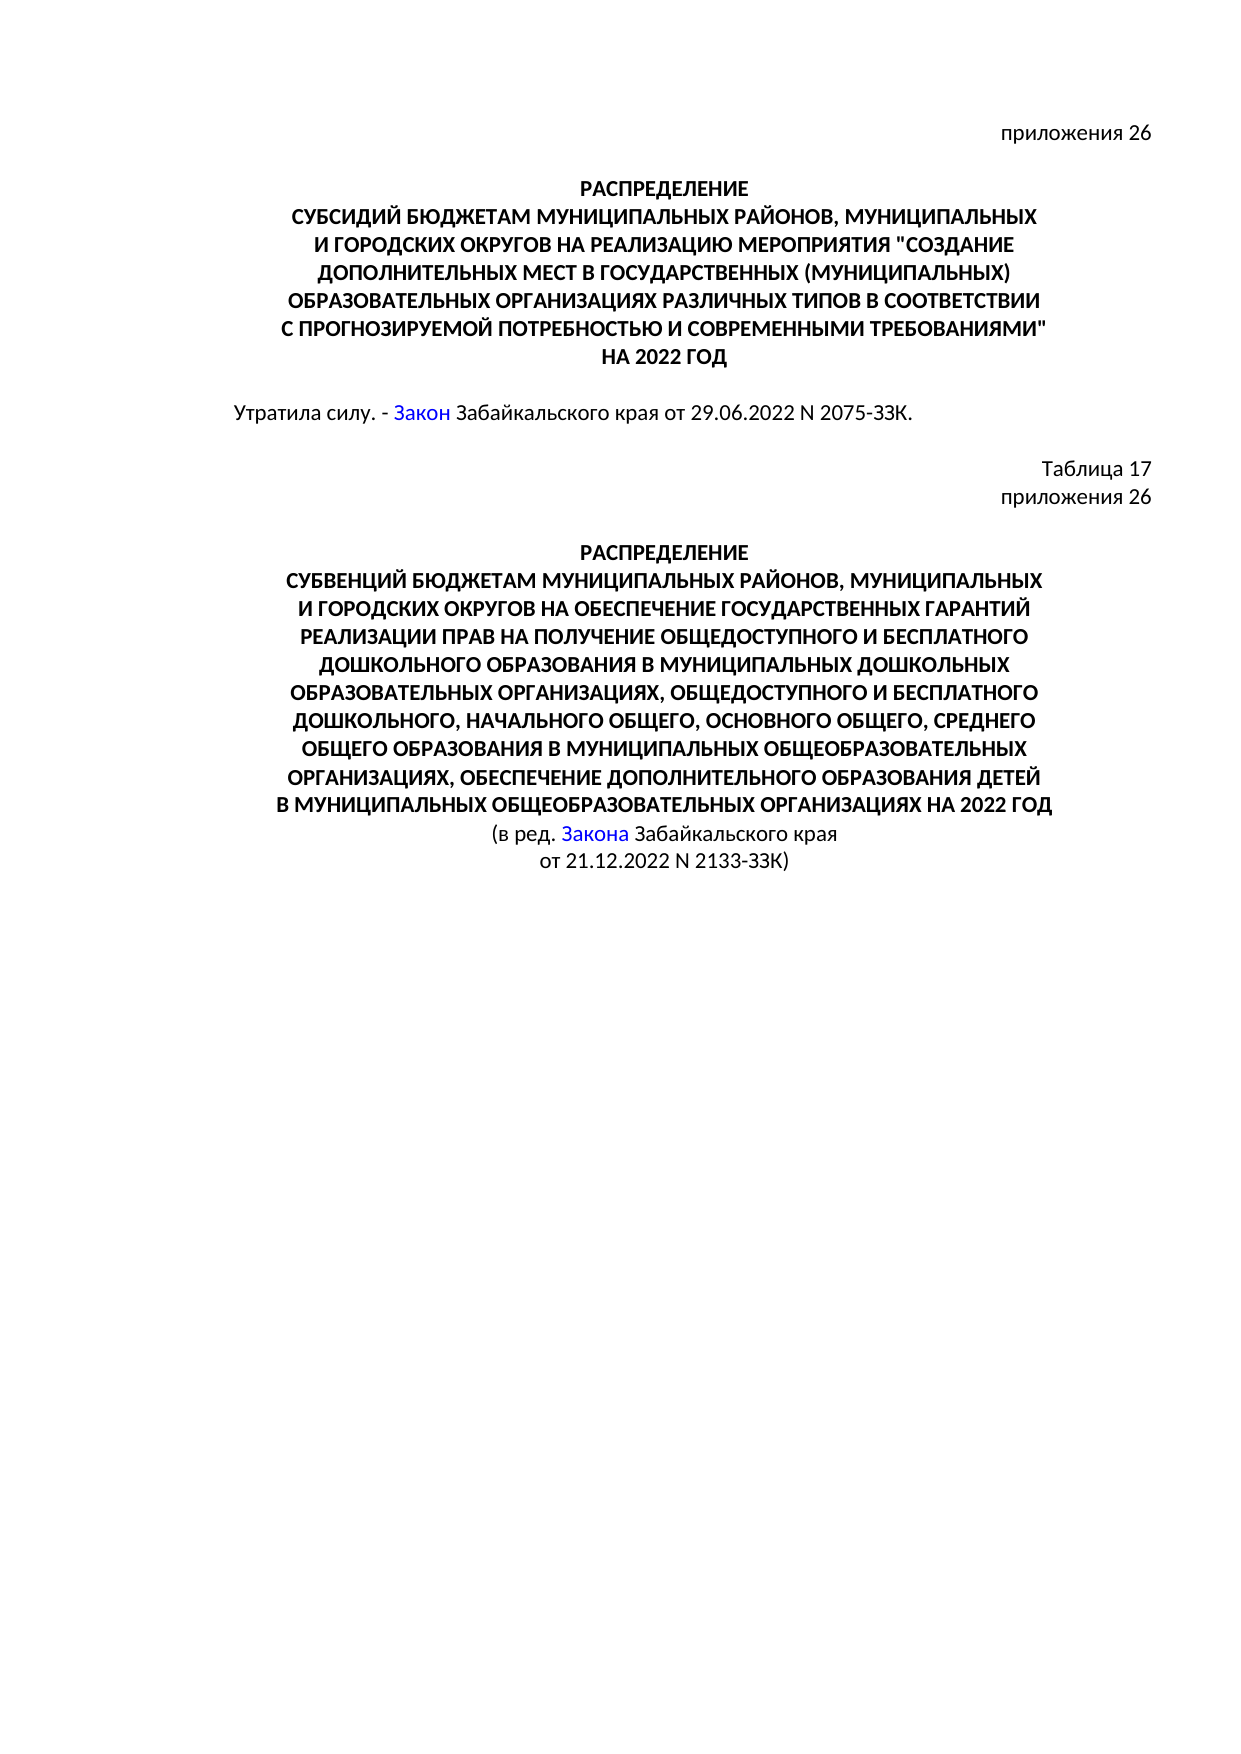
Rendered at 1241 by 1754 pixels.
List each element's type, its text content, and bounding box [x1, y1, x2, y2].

title СУБВЕНЦИЙ БЮДЖЕТАМ МУНИЦИПАЛЬНЫХ РАЙОНОВ, МУНИЦИПАЛЬНЫХ [177, 566, 1152, 594]
title ОБРАЗОВАТЕЛЬНЫХ ОРГАНИЗАЦИЯХ РАЗЛИЧНЫХ ТИПОВ В СООТВЕТСТВИИ [177, 286, 1152, 314]
title СУБСИДИЙ БЮДЖЕТАМ МУНИЦИПАЛЬНЫХ РАЙОНОВ, МУНИЦИПАЛЬНЫХ [177, 202, 1152, 230]
title РАСПРЕДЕЛЕНИЕ [177, 174, 1152, 202]
text (в ред. Закона Забайкальского края [177, 819, 1152, 847]
text Таблица 17 [177, 454, 1152, 482]
text приложения 26 [177, 118, 1152, 146]
title И ГОРОДСКИХ ОКРУГОВ НА ОБЕСПЕЧЕНИЕ ГОСУДАРСТВЕННЫХ ГАРАНТИЙ [177, 594, 1152, 622]
title С ПРОГНОЗИРУЕМОЙ ПОТРЕБНОСТЬЮ И СОВРЕМЕННЫМИ ТРЕБОВАНИЯМИ" [177, 314, 1152, 342]
title ОБРАЗОВАТЕЛЬНЫХ ОРГАНИЗАЦИЯХ, ОБЩЕДОСТУПНОГО И БЕСПЛАТНОГО [177, 678, 1152, 707]
title ДОШКОЛЬНОГО, НАЧАЛЬНОГО ОБЩЕГО, ОСНОВНОГО ОБЩЕГО, СРЕДНЕГО [177, 707, 1152, 734]
title В МУНИЦИПАЛЬНЫХ ОБЩЕОБРАЗОВАТЕЛЬНЫХ ОРГАНИЗАЦИЯХ НА 2022 ГОД [177, 791, 1152, 819]
title ДОПОЛНИТЕЛЬНЫХ МЕСТ В ГОСУДАРСТВЕННЫХ (МУНИЦИПАЛЬНЫХ) [177, 258, 1152, 286]
text приложения 26 [177, 482, 1152, 510]
title РЕАЛИЗАЦИИ ПРАВ НА ПОЛУЧЕНИЕ ОБЩЕДОСТУПНОГО И БЕСПЛАТНОГО [177, 622, 1152, 651]
title ОБЩЕГО ОБРАЗОВАНИЯ В МУНИЦИПАЛЬНЫХ ОБЩЕОБРАЗОВАТЕЛЬНЫХ [177, 734, 1152, 763]
title РАСПРЕДЕЛЕНИЕ [177, 538, 1152, 566]
title ОРГАНИЗАЦИЯХ, ОБЕСПЕЧЕНИЕ ДОПОЛНИТЕЛЬНОГО ОБРАЗОВАНИЯ ДЕТЕЙ [177, 763, 1152, 791]
title ДОШКОЛЬНОГО ОБРАЗОВАНИЯ В МУНИЦИПАЛЬНЫХ ДОШКОЛЬНЫХ [177, 651, 1152, 678]
text Утратила силу. - Закон Забайкальского края от 29.06.2022 N 2075-ЗЗК. [177, 398, 1152, 426]
title И ГОРОДСКИХ ОКРУГОВ НА РЕАЛИЗАЦИЮ МЕРОПРИЯТИЯ "СОЗДАНИЕ [177, 230, 1152, 258]
title НА 2022 ГОД [177, 342, 1152, 370]
text от 21.12.2022 N 2133-ЗЗК) [177, 847, 1152, 875]
